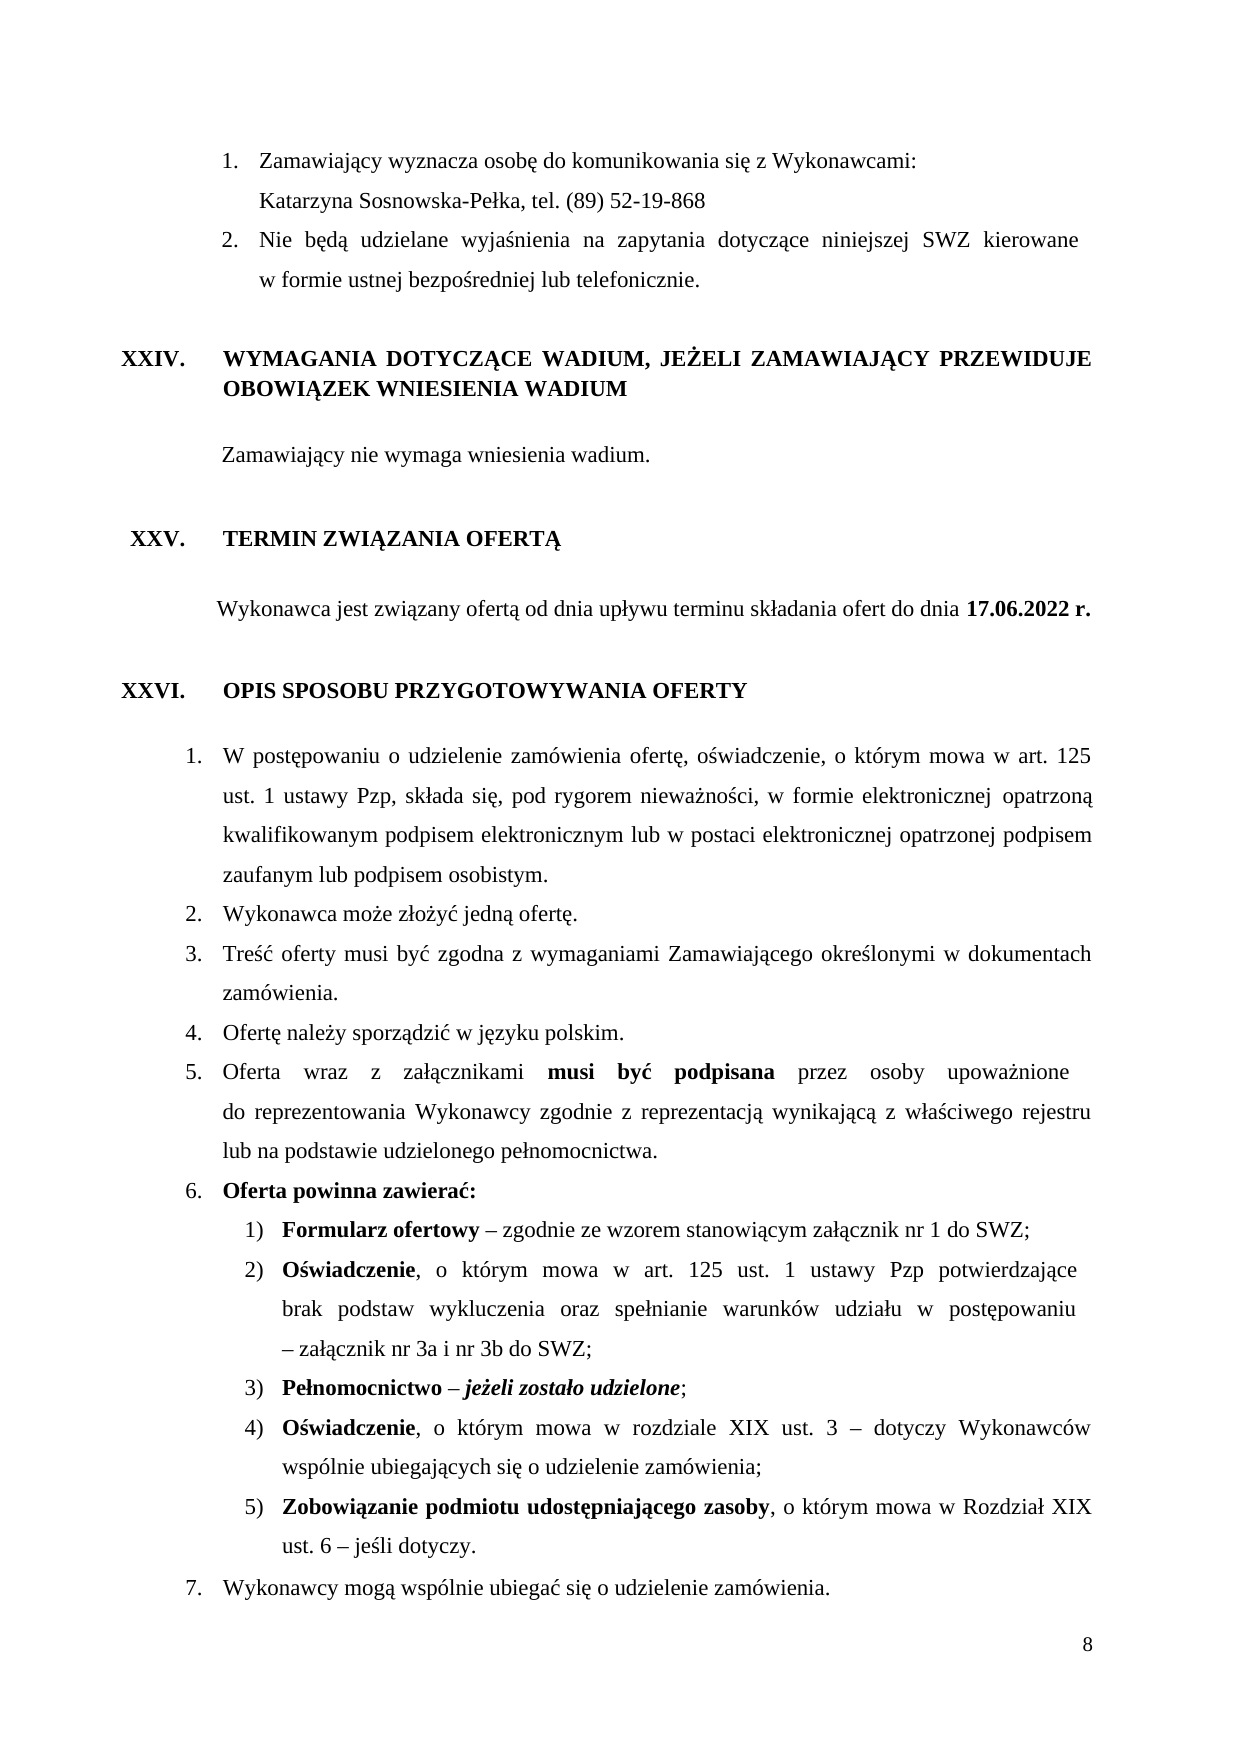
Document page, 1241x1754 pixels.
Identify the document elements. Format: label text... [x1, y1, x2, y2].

list Formularz ofertowy – zgodnie ze wzorem stanowiącym załącznik nr 1 do SWZ; [244, 1216, 1093, 1243]
list Pełnomocnictwo – jeżeli zostało udzielone; [244, 1374, 1093, 1401]
list W postępowaniu o udzielenie zamówienia ofertę, oświadczenie, o którym mowa w art. 125 ust. 1 ustawy Pzp, składa się, pod rygorem nieważności, w formie elektronicznej opatrzoną kwalifikowanym podpisem elektronicznym lub w postaci elektronicznej opatrzonej podpisem zaufanym lub podpisem osobistym. [185, 743, 1093, 887]
list Zamawiający wyznacza osobę do komunikowania się z Wykonawcami: [221, 148, 1093, 174]
list Wykonawca może złożyć jedną ofertę. [185, 901, 1093, 927]
list Wykonawcy mogą wspólnie ubiegać się o udzielenie zamówienia. [185, 1574, 1093, 1601]
text Wykonawca jest związany ofertą od dnia upływu terminu składania ofert do dnia 17.06.2022 r. [148, 595, 1093, 621]
list Zobowiązanie podmiotu udostępniającego zasoby, o którym mowa w Rozdział XIX ust. 6 – jeśli dotyczy. [244, 1493, 1093, 1558]
list OPIS SPOSOBU PRZYGOTOWYWANIA OFERTY [185, 677, 1093, 703]
list TERMIN ZWIĄZANIA OFERTĄ [185, 525, 1093, 552]
list Oferta powinna zawierać: [185, 1177, 1093, 1203]
list Oferta wraz z załącznikami musi być podpisana przez osoby upoważnione do reprezentowania Wykonawcy zgodnie z reprezentacją wynikającą z właściwego rejestru lub na podstawie udzielonego pełnomocnictwa. [185, 1058, 1093, 1164]
list Nie będą udzielane wyjaśnienia na zapytania dotyczące niniejszej SWZ kierowane w formie ustnej bezpośredniej lub telefonicznie. [221, 227, 1093, 292]
list Oświadczenie, o którym mowa w rozdziale XIX ust. 3 – dotyczy Wykonawców wspólnie ubiegających się o udzielenie zamówienia; [244, 1414, 1093, 1479]
list Ofertę należy sporządzić w języku polskim. [185, 1019, 1093, 1045]
list Katarzyna Sosnowska-Pełka, tel. (89) 52-19-868 [259, 187, 1093, 213]
text Zamawiający nie wymaga wniesienia wadium. [148, 441, 1093, 467]
list WYMAGANIA DOTYCZĄCE WADIUM, JEŻELI ZAMAWIAJĄCY PRZEWIDUJE OBOWIĄZEK WNIESIENIA WADIUM [185, 345, 1093, 402]
list Oświadczenie, o którym mowa w art. 125 ust. 1 ustawy Pzp potwierdzające brak podstaw wykluczenia oraz spełnianie warunków udziału w postępowaniu – załącznik nr 3a i nr 3b do SWZ; [244, 1256, 1093, 1361]
list Treść oferty musi być zgodna z wymaganiami Zamawiającego określonymi w dokumentach zamówienia. [185, 940, 1093, 1006]
